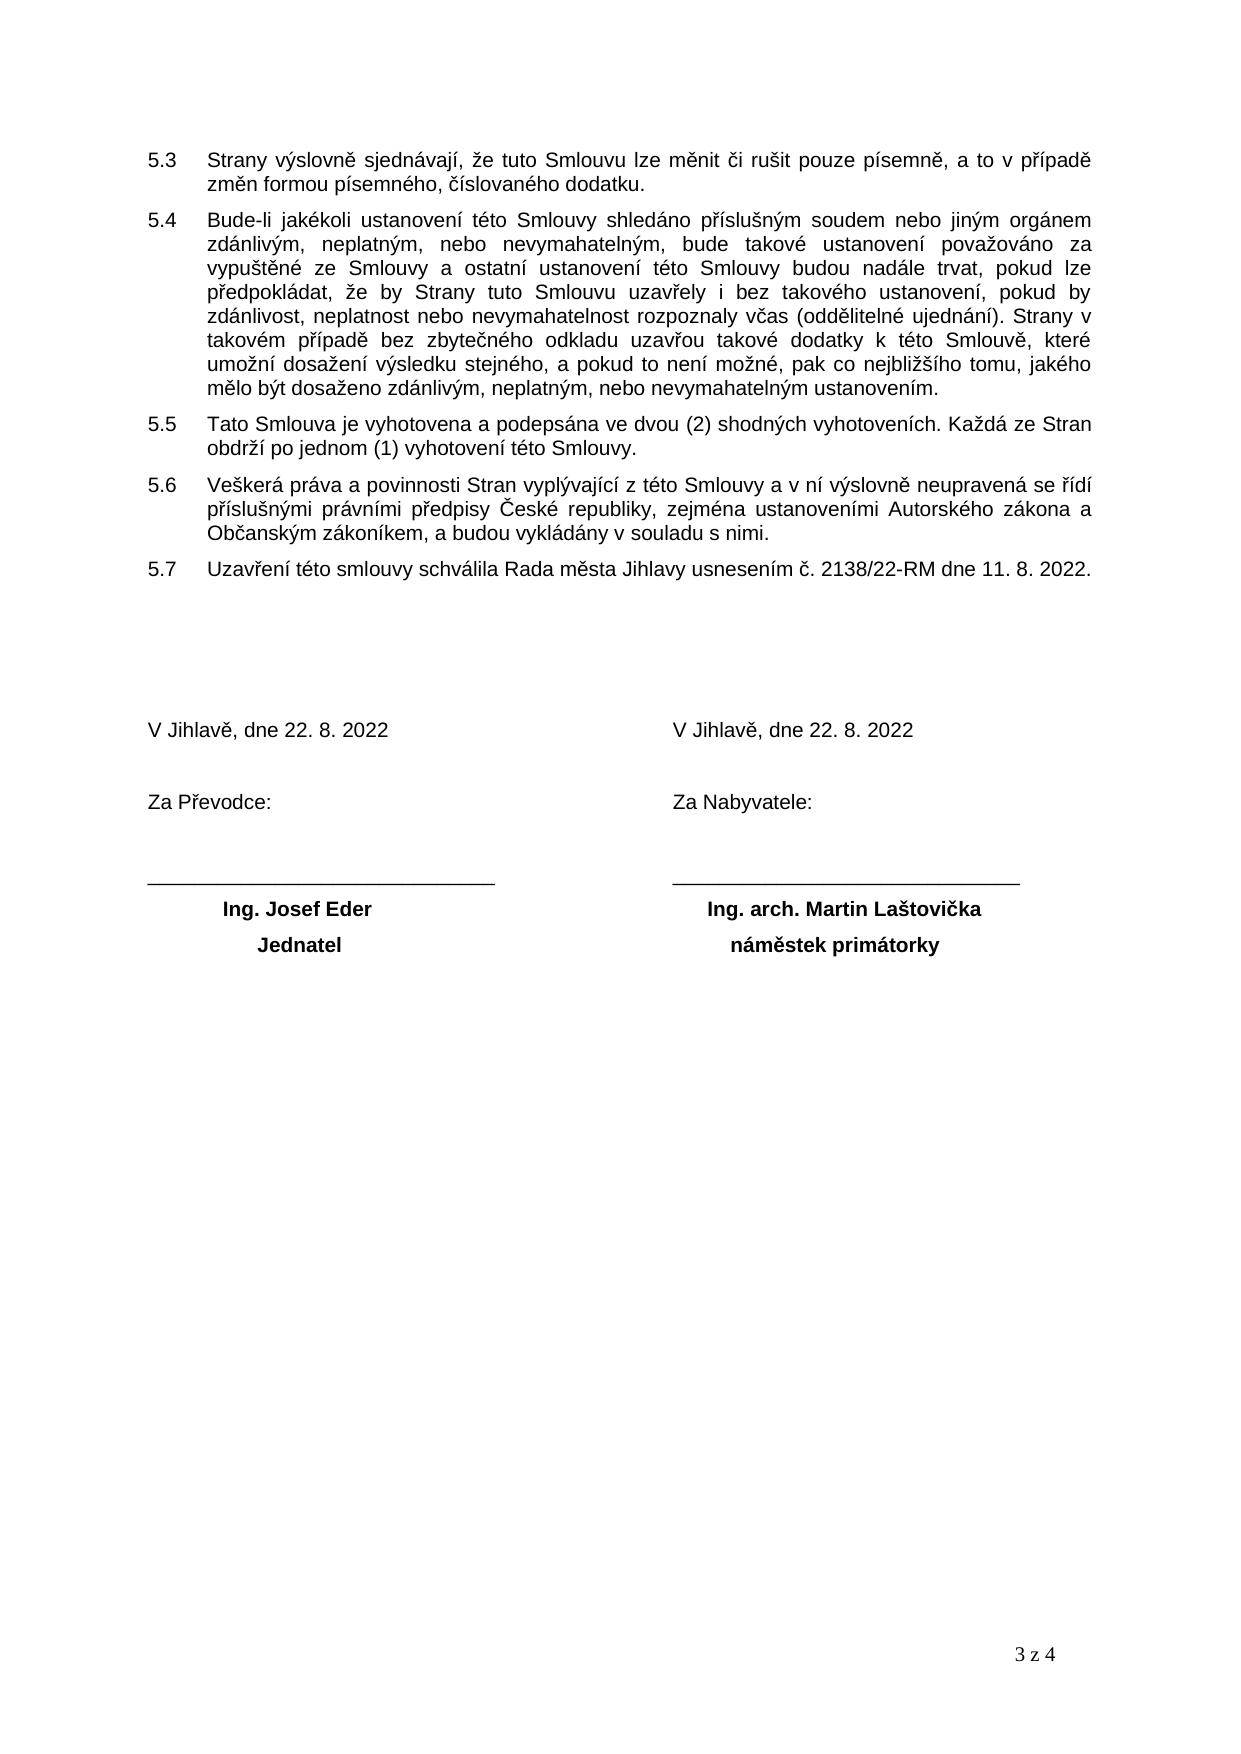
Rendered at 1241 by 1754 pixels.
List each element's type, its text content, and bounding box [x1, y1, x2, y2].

text Za Převodce: Za Nabyvatele: [148, 790, 1092, 814]
text Ing. Josef Eder Ing. arch. Martin Laštovička [148, 892, 1092, 921]
text 5.7 Uzavření této smlouvy schválila Rada města Jihlavy usnesením č. 2138/22-RM dne 11. 8. 2022. [148, 557, 1092, 581]
text ______________________________ ______________________________ [148, 862, 1092, 886]
subtitle Tato Smlouva je vyhotovena a podepsána ve dvou (2) shodných vyhotoveních. Každá ze Stran obdrží po jednom (1) vyhotovení této Smlouvy. [148, 412, 1092, 460]
text Jednatel náměstek primátorky [148, 927, 1092, 956]
subtitle Bude-li jakékoli ustanovení této Smlouvy shledáno příslušným soudem nebo jiným orgánem zdánlivým, neplatným, nebo nevymahatelným, bude takové ustanovení považováno za vypuštěné ze Smlouvy a ostatní ustanovení této Smlouvy budou nadále trvat, pokud lze předpokládat, že by Strany tuto Smlouvu uzavřely i bez takového ustanovení, pokud by zdánlivost, neplatnost nebo nevymahatelnost rozpoznaly včas (oddělitelné ujednání). Strany v takovém případě bez zbytečného odkladu uzavřou takové dodatky k této Smlouvě, které umožní dosažení výsledku stejného, a pokud to není možné, pak co nejbližšího tomu, jakého mělo být dosaženo zdánlivým, neplatným, nebo nevymahatelným ustanovením. [148, 208, 1092, 400]
subtitle Strany výslovně sjednávají, že tuto Smlouvu lze měnit či rušit pouze písemně, a to v případě změn formou písemného, číslovaného dodatku. [148, 148, 1092, 196]
subtitle Veškerá práva a povinnosti Stran vyplývající z této Smlouvy a v ní výslovně neupravená se řídí příslušnými právními předpisy České republiky, zejména ustanoveními Autorského zákona a Občanským zákoníkem, a budou vykládány v souladu s nimi. [148, 473, 1092, 544]
text V Jihlavě, dne 22. 8. 2022 V Jihlavě, dne 22. 8. 2022 [148, 718, 1092, 742]
